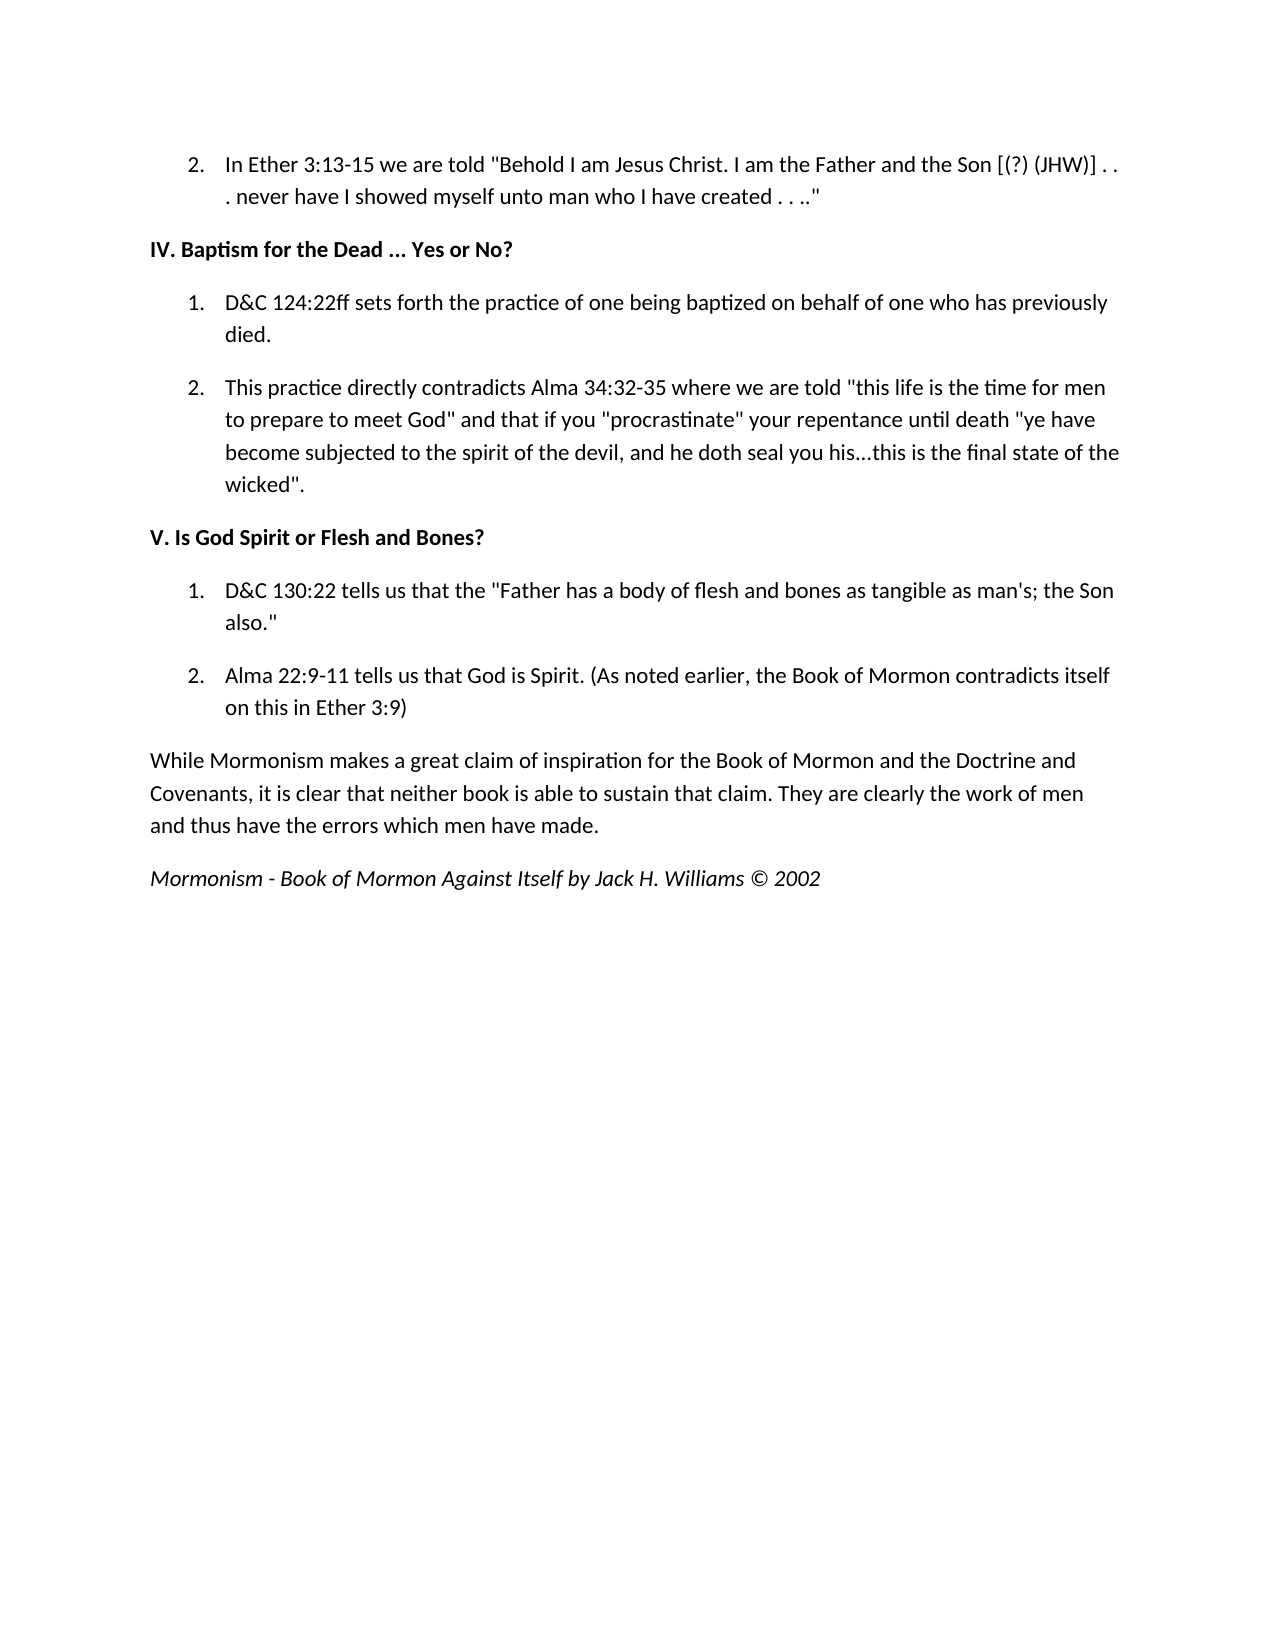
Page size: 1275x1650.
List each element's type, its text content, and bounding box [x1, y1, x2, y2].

list D&C 124:22ff sets forth the practice of one being baptized on behalf of one who has previously died. [187, 288, 1125, 348]
text While Mormonism makes a great claim of inspiration for the Book of Mormon and the Doctrine and Covenants, it is clear that neither book is able to sustain that claim. They are clearly the work of men and thus have the errors which men have made. [150, 746, 1125, 839]
text V. Is God Spirit or Flesh and Bones? [150, 523, 1125, 551]
list In Ether 3:13-15 we are told "Behold I am Jesus Christ. I am the Father and the Son [(?) (JHW)] . . . never have I showed myself unto man who I have created . . .." [187, 150, 1125, 210]
text IV. Baptism for the Dead ... Yes or No? [150, 235, 1125, 263]
list This practice directly contradicts Alma 34:32-35 where we are told "this life is the time for men to prepare to meet God" and that if you "procrastinate" your repentance until death "ye have become subjected to the spirit of the devil, and he doth seal you his...this is the final state of the wicked". [187, 373, 1125, 498]
list D&C 130:22 tells us that the "Father has a body of flesh and bones as tangible as man's; the Son also." [187, 576, 1125, 636]
text Mormonism - Book of Mormon Against Itself by Jack H. Williams © 2002 [150, 864, 1125, 892]
list Alma 22:9-11 tells us that God is Spirit. (As noted earlier, the Book of Mormon contradicts itself on this in Ether 3:9) [187, 661, 1125, 721]
